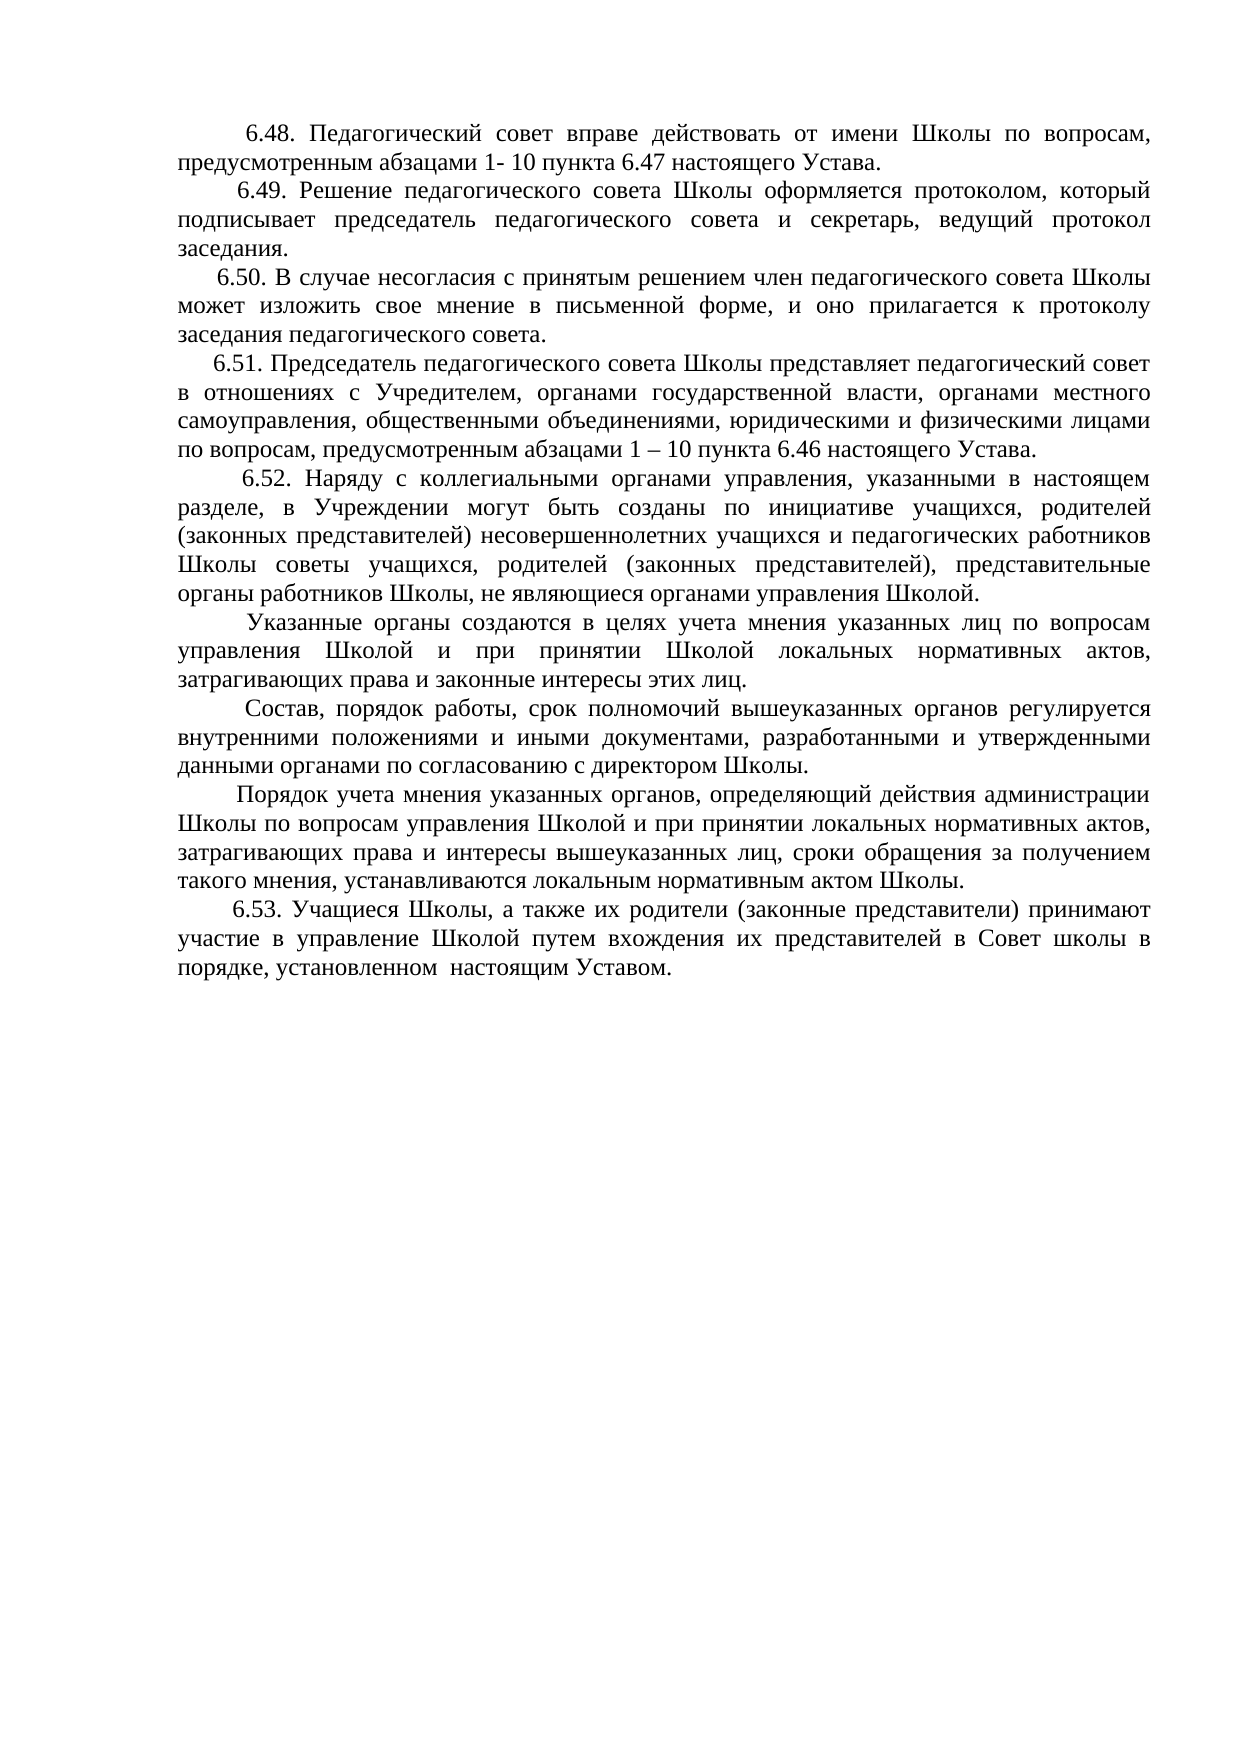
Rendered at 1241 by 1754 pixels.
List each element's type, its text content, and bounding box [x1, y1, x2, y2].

text Состав, порядок работы, срок полномочий вышеуказанных органов регулируется внутренними положениями и иными документами, разработанными и утвержденными данными органами по согласованию с директором Школы. [177, 693, 1152, 779]
text 6.48. Педагогический совет вправе действовать от имени Школы по вопросам, предусмотренным абзацами 1- 10 пункта 6.47 настоящего Устава. [177, 118, 1152, 176]
text Порядок учета мнения указанных органов, определяющий действия администрации Школы по вопросам управления Школой и при принятии локальных нормативных актов, затрагивающих права и интересы вышеуказанных лиц, сроки обращения за получением такого мнения, устанавливаются локальным нормативным актом Школы. [177, 779, 1152, 894]
text 6.52. Наряду с коллегиальными органами управления, указанными в настоящем разделе, в Учреждении могут быть созданы по инициативе учащихся, родителей (законных представителей) несовершеннолетних учащихся и педагогических работников Школы советы учащихся, родителей (законных представителей), представительные органы работников Школы, не являющиеся органами управления Школой. [177, 463, 1152, 607]
text 6.51. Председатель педагогического совета Школы представляет педагогический совет в отношениях с Учредителем, органами государственной власти, органами местного самоуправления, общественными объединениями, юридическими и физическими лицами по вопросам, предусмотренным абзацами 1 – 10 пункта 6.46 настоящего Устава. [177, 348, 1152, 463]
text 6.49. Решение педагогического совета Школы оформляется протоколом, который подписывает председатель педагогического совета и секретарь, ведущий протокол заседания. [177, 176, 1152, 262]
text Указанные органы создаются в целях учета мнения указанных лиц по вопросам управления Школой и при принятии Школой локальных нормативных актов, затрагивающих права и законные интересы этих лиц. [177, 607, 1152, 693]
text 6.50. В случае несогласия с принятым решением член педагогического совета Школы может изложить свое мнение в письменной форме, и оно прилагается к протоколу заседания педагогического совета. [177, 262, 1152, 348]
text 6.53. Учащиеся Школы, а также их родители (законные представители) принимают участие в управление Школой путем вхождения их представителей в Совет школы в порядке, установленном настоящим Уставом. [177, 894, 1152, 981]
